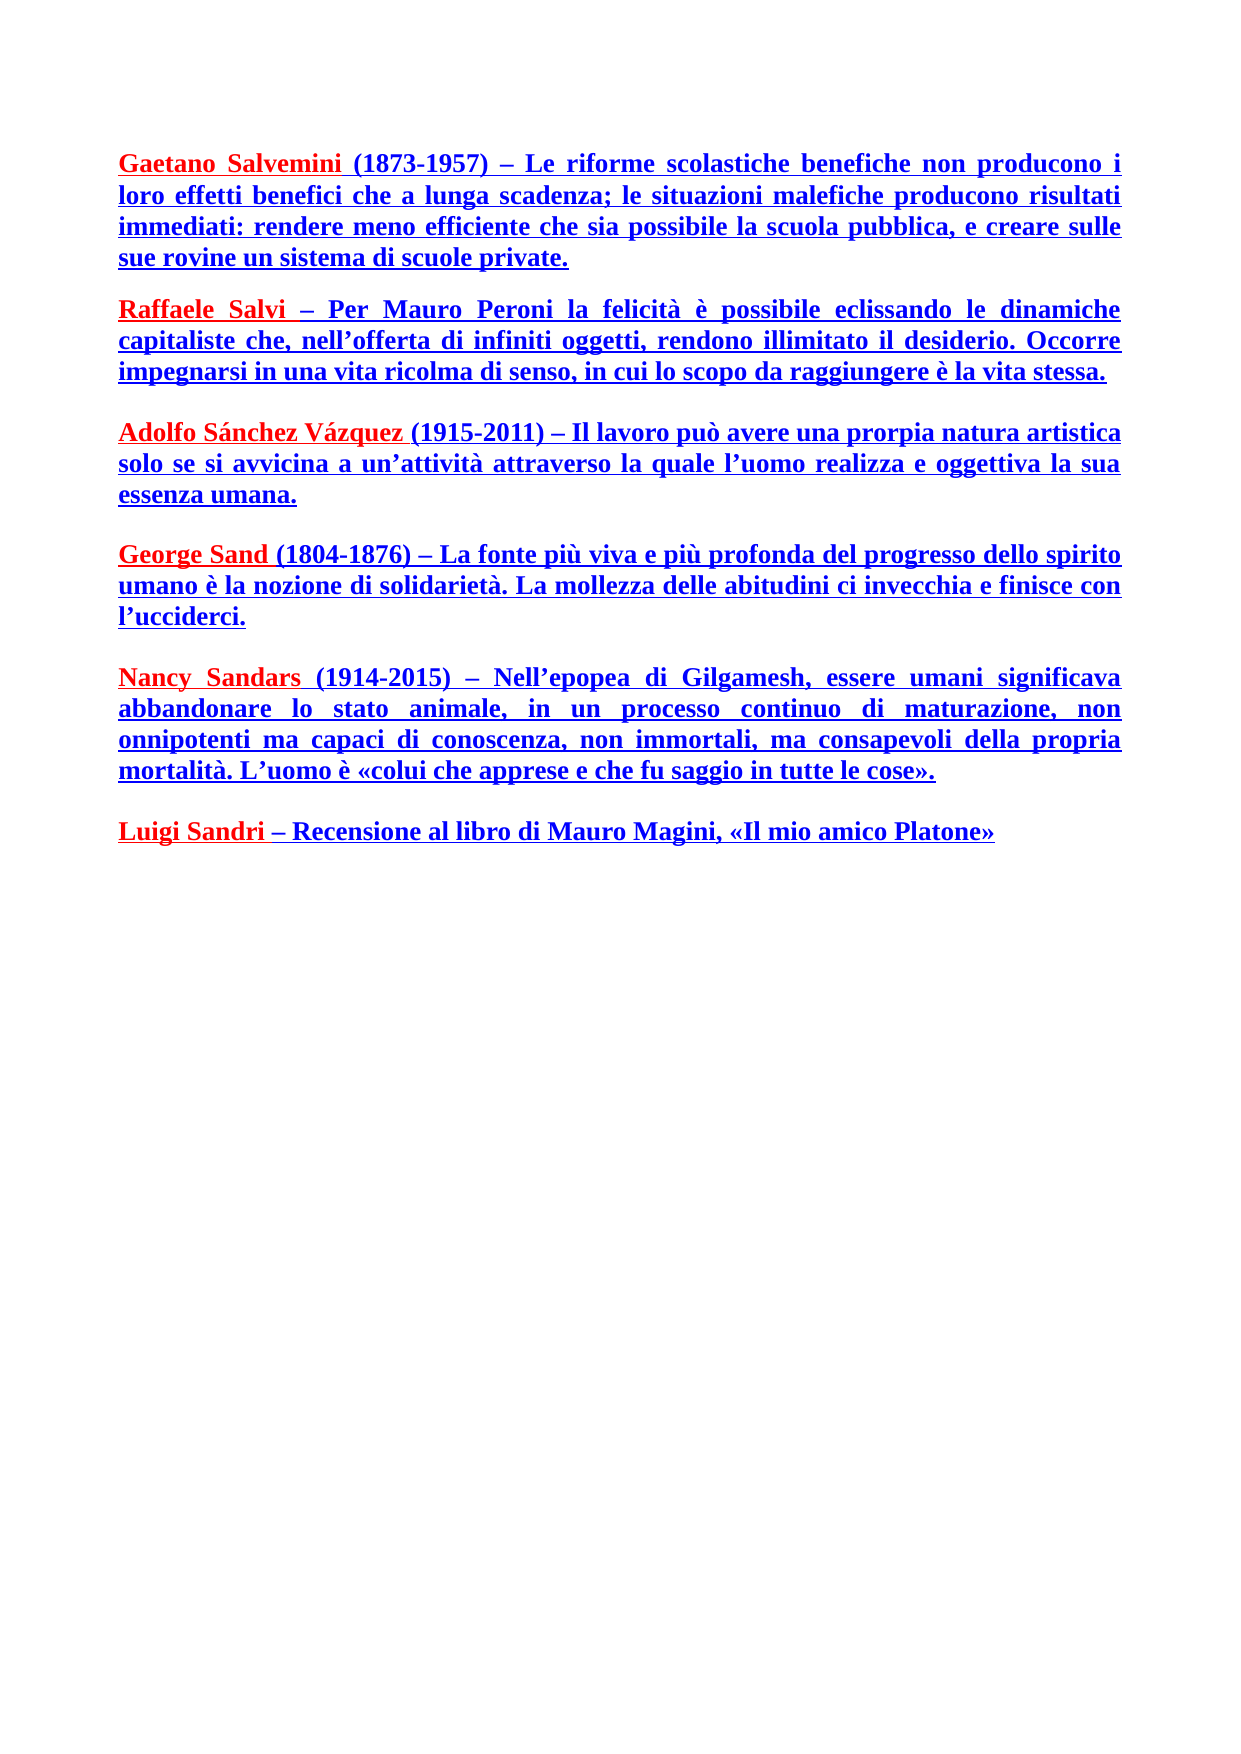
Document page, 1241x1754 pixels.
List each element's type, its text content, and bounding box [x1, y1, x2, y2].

text Gaetano Salvemini (1873-1957) – Le riforme scolastiche benefiche non producono i loro effetti benefici che a lunga scadenza; le situazioni malefiche producono risultati immediati: rendere meno efficiente che sia possibile la scuola pubblica, e creare sulle sue rovine un sistema di scuole private. [118, 176, 1122, 206]
subtitle Nancy Sandars (1914-2015) – Nell’epopea di Gilgamesh, essere umani significava abbandonare lo stato animale, in un processo continuo di maturazione, non onnipotenti ma capaci di conoscenza, non immortali, ma consapevoli della propria mortalità. L’uomo è «colui che apprese e che fu saggio in tutte le cose». [118, 752, 1122, 785]
text Gaetano Salvemini (1873-1957) – Le riforme scolastiche benefiche non producono i loro effetti benefici che a lunga scadenza; le situazioni malefiche producono risultati immediati: rendere meno efficiente che sia possibile la scuola pubblica, e creare sulle sue rovine un sistema di scuole private. [118, 148, 1122, 175]
subtitle Raffaele Salvi – Per Mauro Peroni la felicità è possibile eclissando le dinamiche capitaliste che, nell’offerta di infiniti oggetti, rendono illimitato il desiderio. Occorre impegnarsi in una vita ricolma di senso, in cui lo scopo da raggiungere è la vita stessa. [118, 293, 1122, 351]
subtitle George Sand (1804-1876) – La fonte più viva e più profonda del progresso dello spirito umano è la nozione di solidarietà. La mollezza delle abitudini ci invecchia e finisce con l’ucciderci. [118, 538, 1122, 565]
subtitle George Sand (1804-1876) – La fonte più viva e più profonda del progresso dello spirito umano è la nozione di solidarietà. La mollezza delle abitudini ci invecchia e finisce con l’ucciderci. [118, 567, 1122, 597]
subtitle George Sand (1804-1876) – La fonte più viva e più profonda del progresso dello spirito umano è la nozione di solidarietà. La mollezza delle abitudini ci invecchia e finisce con l’ucciderci. [118, 598, 1122, 632]
subtitle Nancy Sandars (1914-2015) – Nell’epopea di Gilgamesh, essere umani significava abbandonare lo stato animale, in un processo continuo di maturazione, non onnipotenti ma capaci di conoscenza, non immortali, ma consapevoli della propria mortalità. L’uomo è «colui che apprese e che fu saggio in tutte le cose». [118, 661, 1122, 688]
subtitle Nancy Sandars (1914-2015) – Nell’epopea di Gilgamesh, essere umani significava abbandonare lo stato animale, in un processo continuo di maturazione, non onnipotenti ma capaci di conoscenza, non immortali, ma consapevoli della propria mortalità. L’uomo è «colui che apprese e che fu saggio in tutte le cose». [118, 689, 1122, 719]
subtitle Luigi Sandri – Recensione al libro di Mauro Magini, «Il mio amico Platone» [118, 814, 1122, 846]
text Gaetano Salvemini (1873-1957) – Le riforme scolastiche benefiche non producono i loro effetti benefici che a lunga scadenza; le situazioni malefiche producono risultati immediati: rendere meno efficiente che sia possibile la scuola pubblica, e creare sulle sue rovine un sistema di scuole private. [118, 238, 1122, 272]
text Gaetano Salvemini (1873-1957) – Le riforme scolastiche benefiche non producono i loro effetti benefici che a lunga scadenza; le situazioni malefiche producono risultati immediati: rendere meno efficiente che sia possibile la scuola pubblica, e creare sulle sue rovine un sistema di scuole private. [118, 207, 1122, 237]
subtitle Nancy Sandars (1914-2015) – Nell’epopea di Gilgamesh, essere umani significava abbandonare lo stato animale, in un processo continuo di maturazione, non onnipotenti ma capaci di conoscenza, non immortali, ma consapevoli della propria mortalità. L’uomo è «colui che apprese e che fu saggio in tutte le cose». [118, 721, 1122, 750]
subtitle Raffaele Salvi – Per Mauro Peroni la felicità è possibile eclissando le dinamiche capitaliste che, nell’offerta di infiniti oggetti, rendono illimitato il desiderio. Occorre impegnarsi in una vita ricolma di senso, in cui lo scopo da raggiungere è la vita stessa. [118, 353, 1122, 386]
subtitle Adolfo Sánchez Vázquez (1915-2011) – Il lavoro può avere una prorpia natura artistica solo se si avvicina a un’attività attraverso la quale l’uomo realizza e oggettiva la sua essenza umana. [118, 416, 1122, 509]
